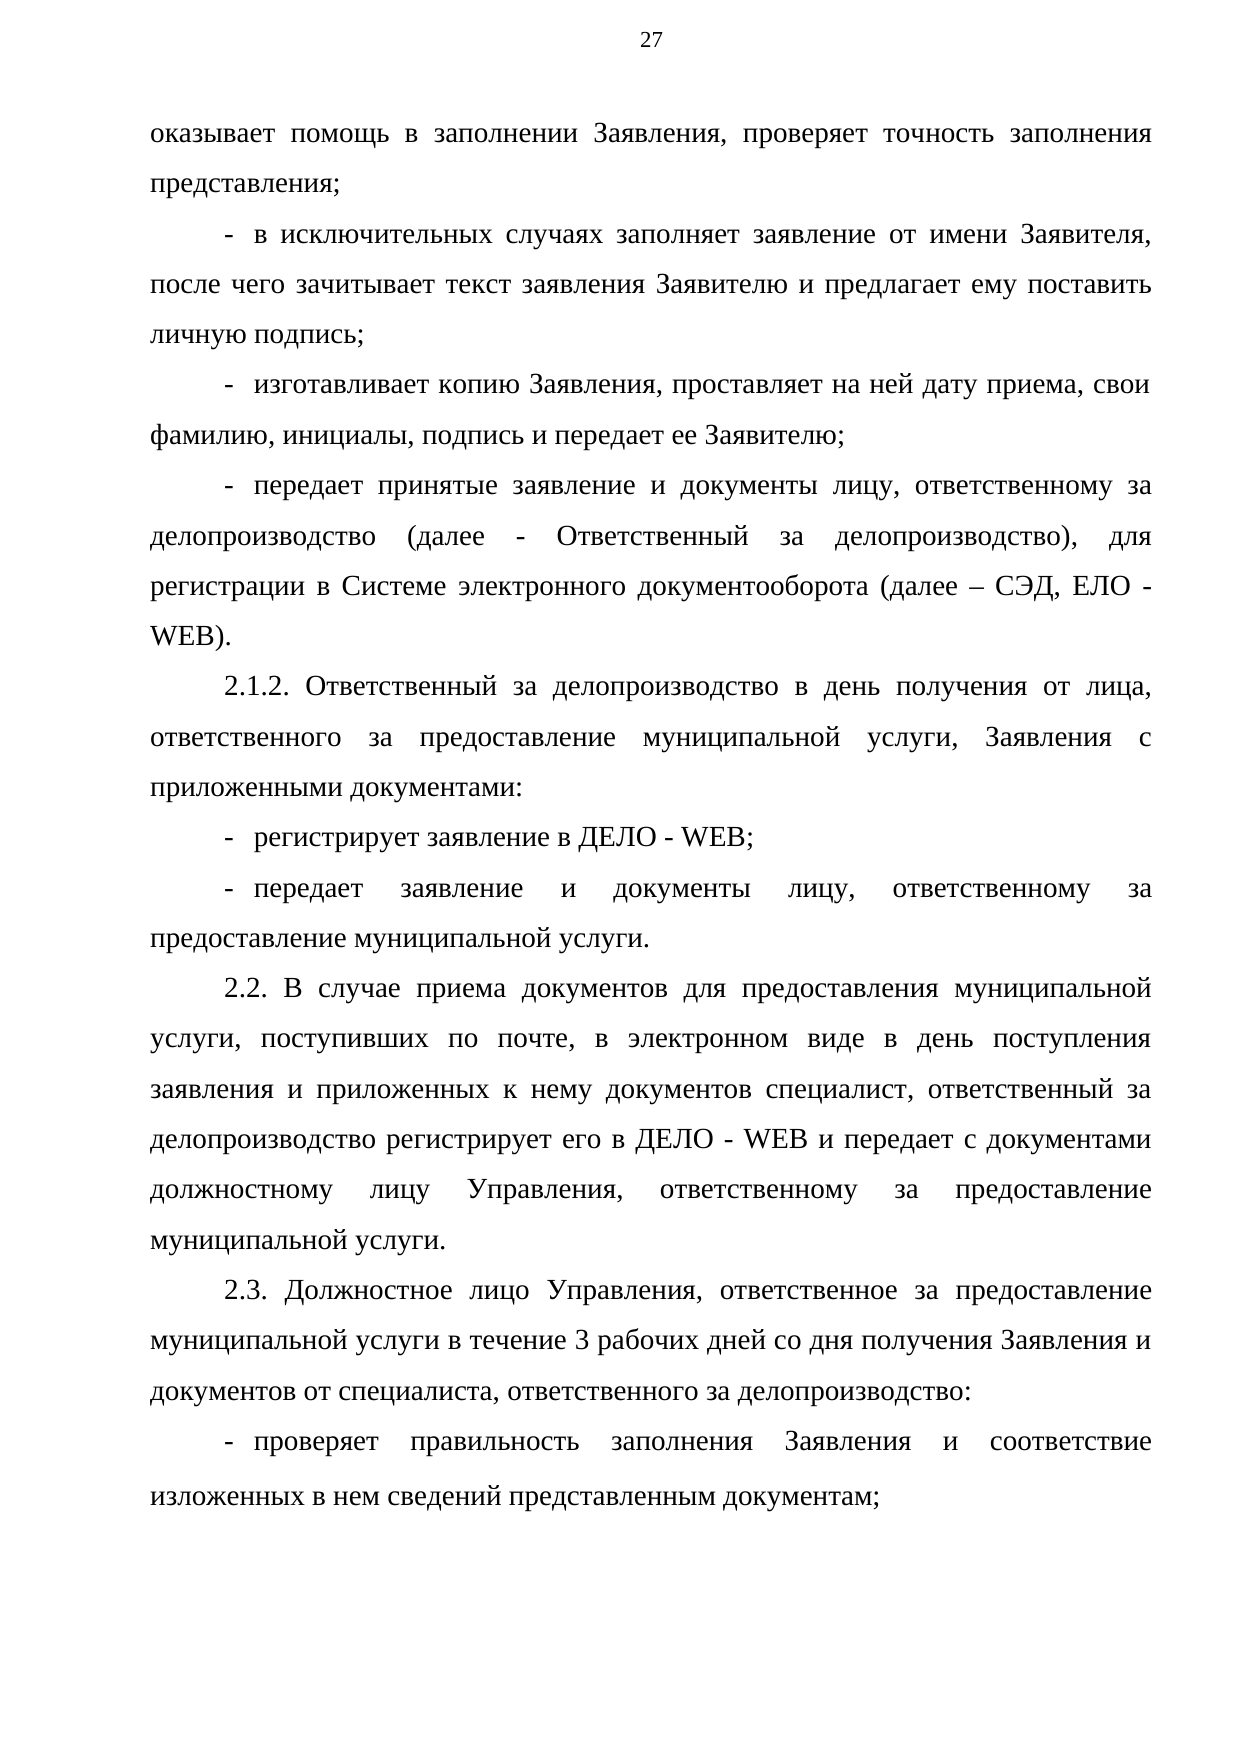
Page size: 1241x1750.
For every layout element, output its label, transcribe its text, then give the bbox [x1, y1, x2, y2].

list передает заявление и документы лицу, ответственному за предоставление муниципальной услуги. [150, 870, 1153, 953]
list регистрирует заявление в ДЕЛО - WEB; [150, 819, 1153, 853]
list передает принятые заявление и документы лицу, ответственному за делопроизводство (далее - Ответственный за делопроизводство), для регистрации в Системе электронного документооборота (далее – СЭД, ЕЛО - WEB). [150, 467, 1153, 652]
text 2.2. В случае приема документов для предоставления муниципальной услуги, поступивших по почте, в электронном виде в день поступления заявления и приложенных к нему документов специалист, ответственный за делопроизводство регистрирует его в ДЕЛО - WEB и передает с документами должностному лицу Управления, ответственному за предоставление муниципальной услуги. [150, 970, 1153, 1255]
text 2.1.2. Ответственный за делопроизводство в день получения от лица, ответственного за предоставление муниципальной услуги, Заявления с приложенными документами: [150, 668, 1153, 803]
list проверяет правильность заполнения Заявления и соответствие изложенных в нем сведений представленным документам; [150, 1423, 1153, 1512]
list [150, 115, 1153, 199]
text 2.3. Должностное лицо Управления, ответственное за предоставление муниципальной услуги в течение 3 рабочих дней со дня получения Заявления и документов от специалиста, ответственного за делопроизводство: [150, 1272, 1153, 1406]
list в исключительных случаях заполняет заявление от имени Заявителя, после чего зачитывает текст заявления Заявителю и предлагает ему поставить личную подпись; [150, 216, 1153, 350]
list изготавливает копию Заявления, проставляет на ней дату приема, свои фамилию, инициалы, подпись и передает ее Заявителю; [150, 367, 1151, 451]
